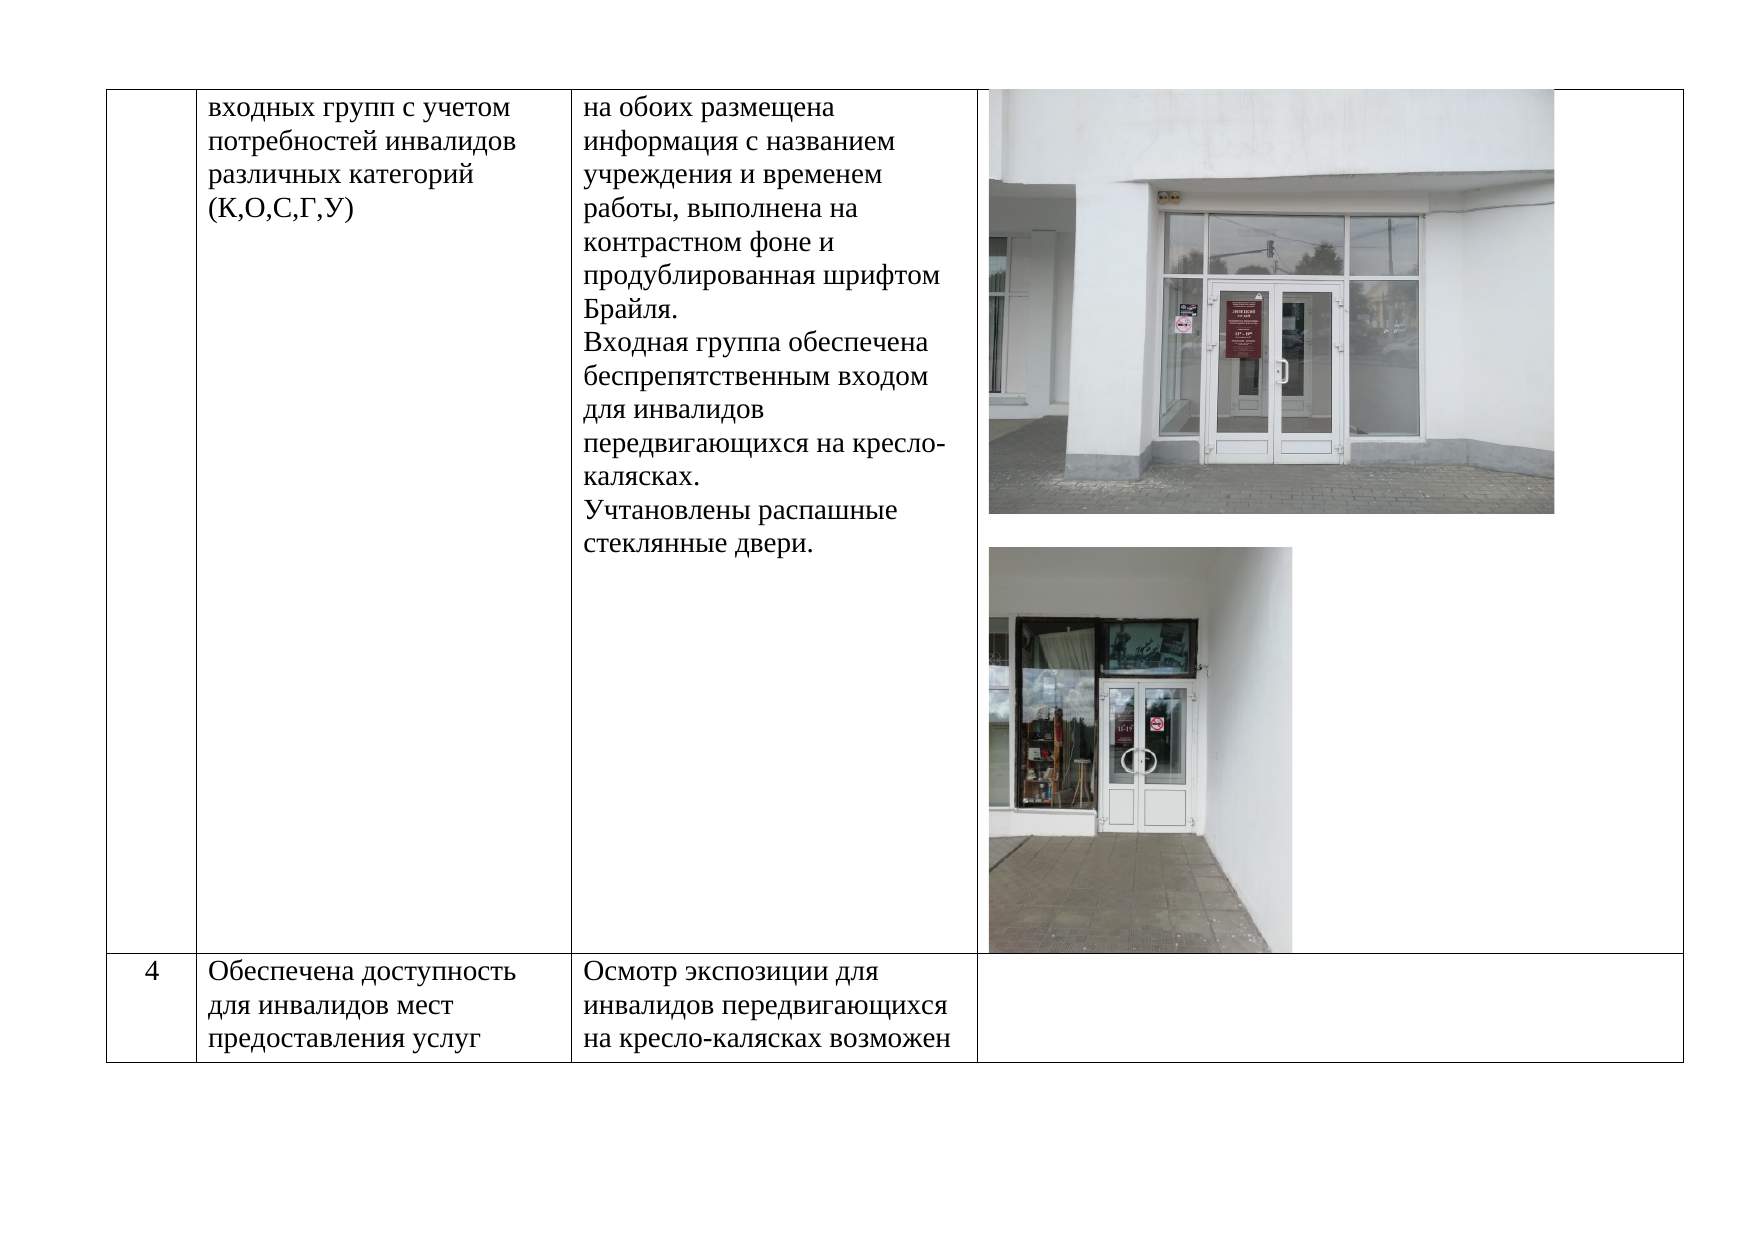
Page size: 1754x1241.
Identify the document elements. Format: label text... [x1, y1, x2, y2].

table_cell 4 [107, 954, 196, 1062]
picture [988, 89, 1555, 514]
table_cell 3 [107, 90, 196, 952]
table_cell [572, 90, 977, 952]
picture [988, 547, 1293, 953]
table_cell [978, 90, 1683, 952]
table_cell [197, 90, 571, 952]
table_cell [978, 954, 1683, 1062]
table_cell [572, 954, 977, 1062]
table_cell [197, 954, 571, 1062]
